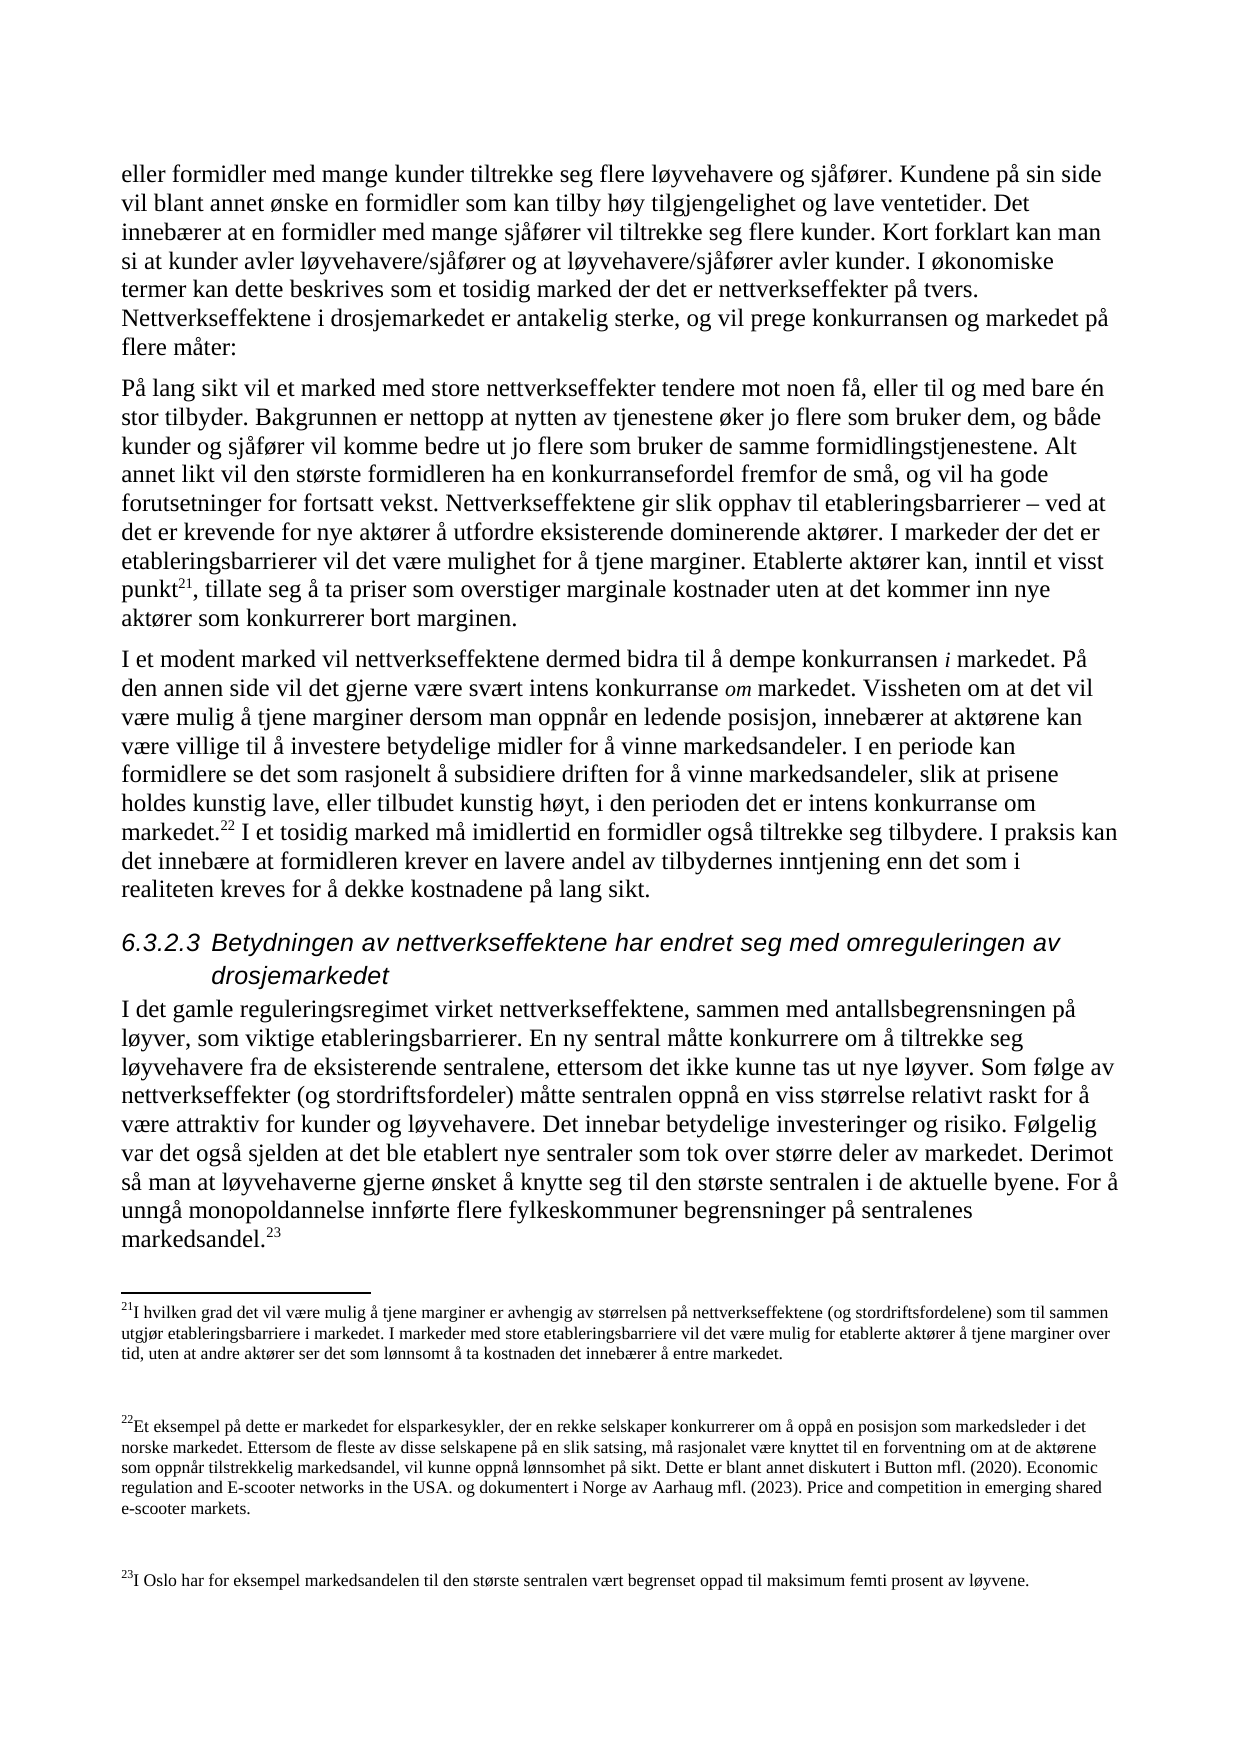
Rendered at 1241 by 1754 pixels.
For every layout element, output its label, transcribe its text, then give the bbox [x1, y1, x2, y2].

text Nettverkseffekter er en annen kilde til stordriftsfordeler knyttet til formidlingen av drosjetjenester. Dette skyldes imidlertid ikke at faste kostnader kan fordeles over en større kundebase, men at enhver ny kunde gir en ekstra nytteverdi i form av en mer effektiv tjeneste, som kommer tilbyder og kundene til gode. Drosjesentraler og andre drosjeformidlere opererer i et tosidig marked – de konkurrerer med hverandre både om å tiltrekke seg kunder og om å tilknytte seg løyvehavere og sjåfører. Ettersom løyvehaverne og sjåfører vil sikre seg størst mulig inntjening, vil en sentral eller formidler med mange kunder tiltrekke seg flere løyvehavere og sjåfører. Kundene på sin side vil blant annet ønske en formidler som kan tilby høy tilgjengelighet og lave ventetider. Det innebærer at en formidler med mange sjåfører vil tiltrekke seg flere kunder. Kort forklart kan man si at kunder avler løyvehavere/sjåfører og at løyvehavere/sjåfører avler kunder. I økonomiske termer kan dette beskrives som et tosidig marked der det er nettverkseffekter på tvers. Nettverkseffektene i drosjemarkedet er antakelig sterke, og vil prege konkurransen og markedet på flere måter: [121, 159, 1119, 361]
subtitle Betydningen av nettverkseffektene har endret seg med omreguleringen av drosjemarkedet [121, 928, 1119, 990]
text I et modent marked vil nettverkseffektene dermed bidra til å dempe konkurransen i markedet. På den annen side vil det gjerne være svært intens konkurranse om markedet. Vissheten om at det vil være mulig å tjene marginer dersom man oppnår en ledende posisjon, innebærer at aktørene kan være villige til å investere betydelige midler for å vinne markedsandeler. I en periode kan formidlere se det som rasjonelt å subsidiere driften for å vinne markedsandeler, slik at prisene holdes kunstig lave, eller tilbudet kunstig høyt, i den perioden det er intens konkurranse om markedet. I et tosidig marked må imidlertid en formidler også tiltrekke seg tilbydere. I praksis kan det innebære at formidleren krever en lavere andel av tilbydernes inntjening enn det som i realiteten kreves for å dekke kostnadene på lang sikt. [121, 644, 1119, 903]
text I det gamle reguleringsregimet virket nettverkseffektene, sammen med antallsbegrensningen på løyver, som viktige etableringsbarrierer. En ny sentral måtte konkurrere om å tiltrekke seg løyvehavere fra de eksisterende sentralene, ettersom det ikke kunne tas ut nye løyver. Som følge av nettverkseffekter (og stordriftsfordeler) måtte sentralen oppnå en viss størrelse relativt raskt for å være attraktiv for kunder og løyvehavere. Det innebar betydelige investeringer og risiko. Følgelig var det også sjelden at det ble etablert nye sentraler som tok over større deler av markedet. Derimot så man at løyvehaverne gjerne ønsket å knytte seg til den største sentralen i de aktuelle byene. For å unngå monopoldannelse innførte flere fylkeskommuner begrensninger på sentralenes markedsandel. [121, 994, 1119, 1253]
text På lang sikt vil et marked med store nettverkseffekter tendere mot noen få, eller til og med bare én stor tilbyder. Bakgrunnen er nettopp at nytten av tjenestene øker jo flere som bruker dem, og både kunder og sjåfører vil komme bedre ut jo flere som bruker de samme formidlingstjenestene. Alt annet likt vil den største formidleren ha en konkurransefordel fremfor de små, og vil ha gode forutsetninger for fortsatt vekst. Nettverkseffektene gir slik opphav til etableringsbarrierer – ved at det er krevende for nye aktører å utfordre eksisterende dominerende aktører. I markeder der det er etableringsbarrierer vil det være mulighet for å tjene marginer. Etablerte aktører kan, inntil et visst punkt, tillate seg å ta priser som overstiger marginale kostnader uten at det kommer inn nye aktører som konkurrerer bort marginen. [121, 373, 1119, 632]
